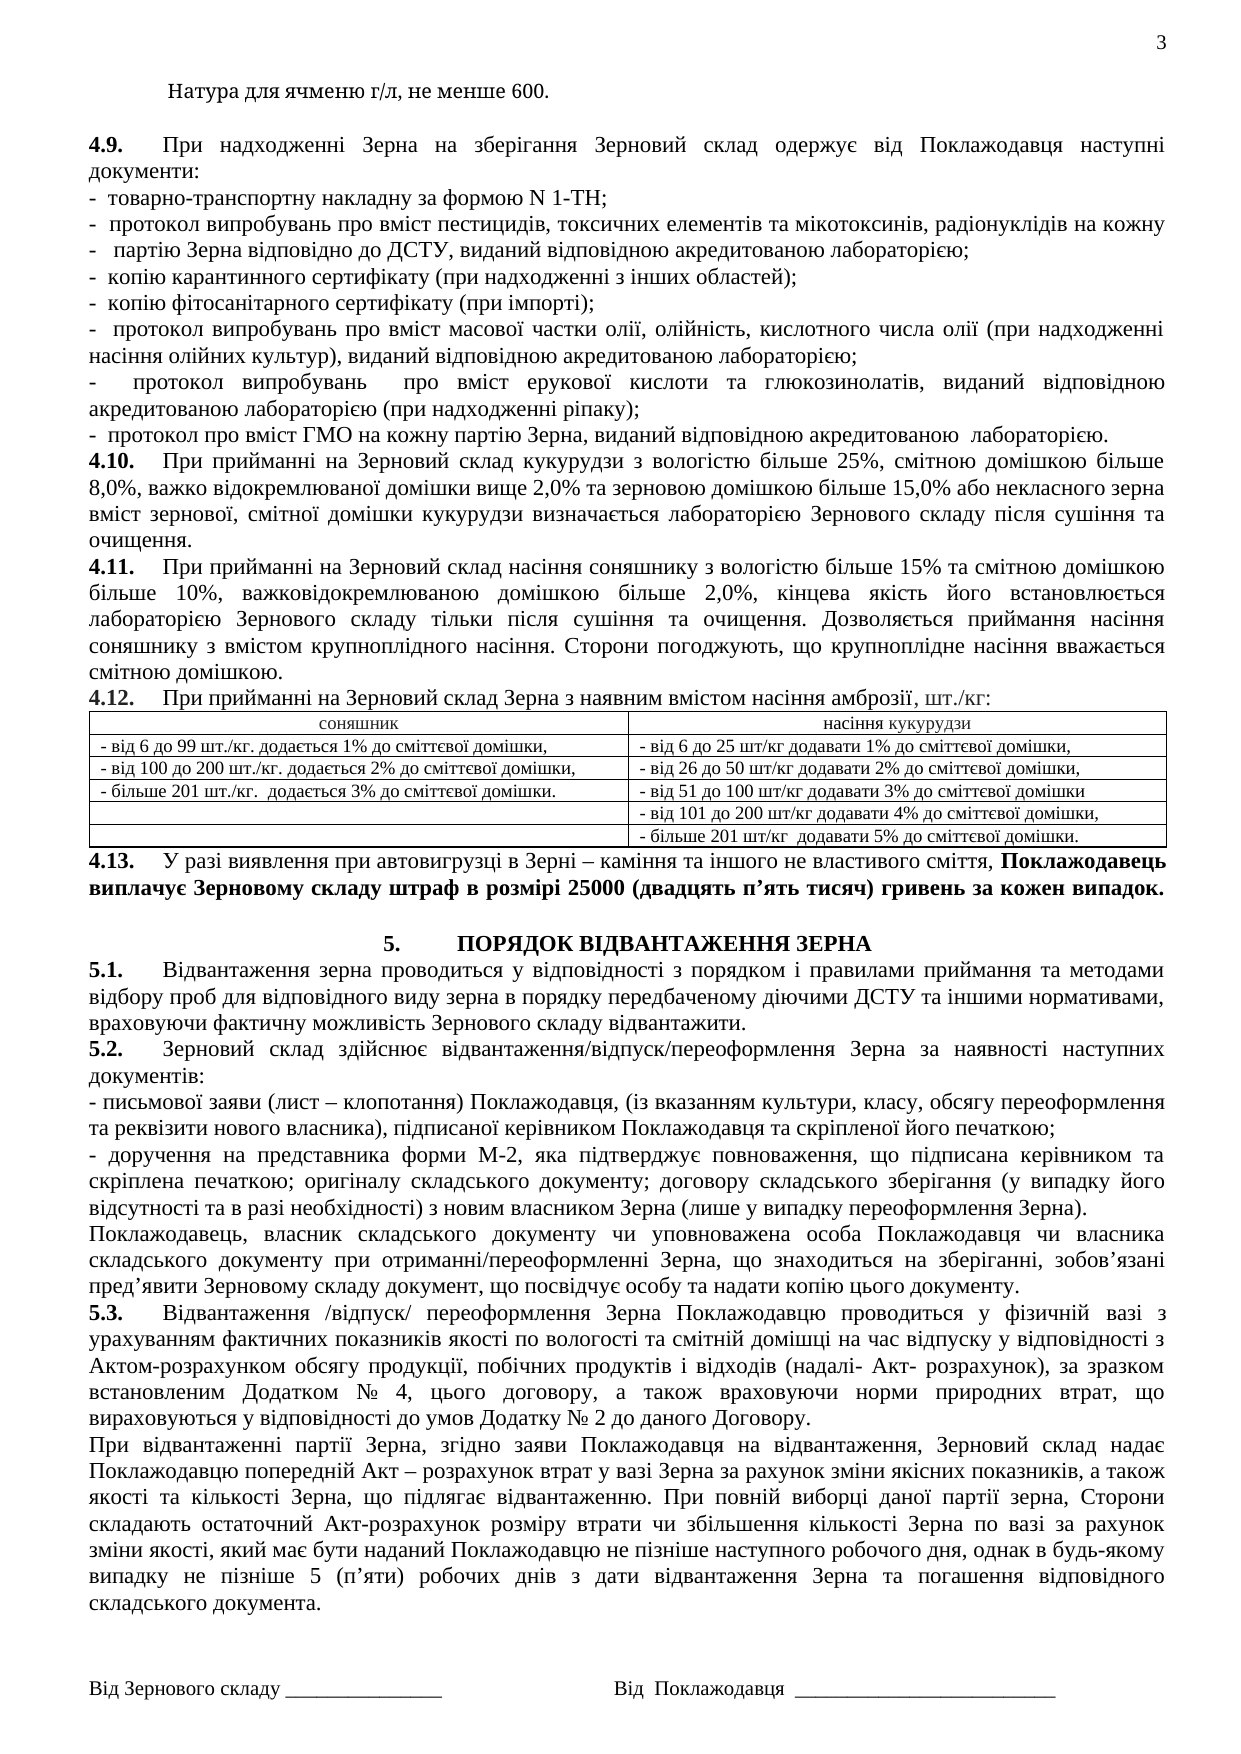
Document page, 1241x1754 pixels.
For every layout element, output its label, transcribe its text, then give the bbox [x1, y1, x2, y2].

text - копію карантинного сертифікату (при надходженні з інших областей); [89, 263, 1166, 289]
table_header насіння кукурудзи [629, 712, 1166, 733]
text - протокол випробувань про вміст ерукової кислоти та глюкозинолатів, виданий відповідною акредитованою лабораторією (при надходженні ріпаку); [89, 368, 1166, 421]
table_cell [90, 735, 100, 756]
list Відвантаження зерна проводиться у відповідності з порядком і правилами приймання та методами відбору проб для відповідного виду зерна в порядку передбаченому діючими ДСТУ та іншими нормативами, враховуючи фактичну можливість Зернового складу відвантажити. [89, 956, 1166, 1035]
text Натура для ячменю г/л, не менше 600. [162, 78, 1166, 105]
table_cell - від 101 до 200 шт/кг додавати 4% до сміттєвої домішки, [629, 802, 1166, 824]
table_header соняшник [90, 712, 628, 733]
list При прийманні на Зерновий склад насіння соняшнику з вологістю більше 15% та смітною домішкою більше 10%, важковідокремлюваною домішкою більше 2,0%, кінцева якість його встановлюється лабораторією Зернового складу тільки після сушіння та очищення. Дозволяється приймання насіння соняшнику з вмістом крупноплідного насіння. Сторони погоджують, що крупноплідне насіння вважається смітною домішкою. [89, 553, 1166, 684]
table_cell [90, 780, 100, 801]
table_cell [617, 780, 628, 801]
table_cell - від 26 до 50 шт/кг додавати 2% до сміттєвої домішки, [629, 757, 1166, 779]
list При надходженні Зерна на зберігання Зерновий склад одержує від Поклажодавця наступні документи: [89, 131, 1166, 184]
text - протокол випробувань про вміст масової частки олії, олійність, кислотного числа олії (при надходженні насіння олійних культур), виданий відповідною акредитованою лабораторією; [89, 316, 1166, 368]
list ПОРЯДОК ВІДВАНТАЖЕННЯ ЗЕРНА [89, 930, 1166, 956]
list При прийманні на Зерновий склад Зерна з наявним вмістом насіння амброзії, шт./кг: [89, 684, 1166, 711]
table_cell [90, 802, 628, 824]
table_cell - від 51 до 100 шт/кг додавати 3% до сміттєвої домішки [629, 780, 1166, 801]
list Зерновий склад здійснює відвантаження/відпуск/переоформлення Зерна за наявності наступних документів: [89, 1035, 1166, 1088]
table_cell [90, 825, 628, 846]
text Поклажодавець, власник складського документу чи уповноважена особа Поклажодавця чи власника складського документу при отриманні/переоформленні Зерна, що знаходиться на зберіганні, зобов’язані пред’явити Зерновому складу документ, що посвідчує особу та надати копію цього документу. [89, 1220, 1166, 1299]
text - доручення на представника форми М-2, яка підтверджує повноваження, що підписана керівником та скріплена печаткою; оригіналу складського документу; договору складського зберігання (у випадку його відсутності та в разі необхідності) з новим власником Зерна (лише у випадку переоформлення Зерна). [89, 1141, 1166, 1220]
text - товарно-транспортну накладну за формою N 1-ТН; [89, 184, 1166, 210]
text - протокол випробувань про вміст пестицидів, токсичних елементів та мікотоксинів, радіонуклідів на кожну - партію Зерна відповідно до ДСТУ, виданий відповідною акредитованою лабораторією; [89, 210, 1166, 263]
text - копію фітосанітарного сертифікату (при імпорті); [89, 289, 1166, 316]
list У разі виявлення при автовигрузці в Зерні – каміння та іншого не властивого сміття, Поклажодавець виплачує Зерновому складу штраф в розмірі 25000 (двадцять п’ять тисяч) гривень за кожен випадок. [89, 848, 1166, 929]
table_cell - від 6 до 25 шт/кг додавати 1% до сміттєвої домішки, [629, 735, 1166, 756]
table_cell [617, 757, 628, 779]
table_cell - більше 201 шт/кг додавати 5% до сміттєвої домішки. [629, 825, 1166, 846]
text При відвантаженні партії Зерна, згідно заяви Поклажодавця на відвантаження, Зерновий склад надає Поклажодавцю попередній Акт – розрахунок втрат у вазі Зерна за рахунок зміни якісних показників, а також якості та кількості Зерна, що підлягає відвантаженню. При повній виборці даної партії зерна, Сторони складають остаточний Акт-розрахунок розміру втрати чи збільшення кількості Зерна по вазі за рахунок зміни якості, який має бути наданий Поклажодавцю не пізніше наступного робочого дня, однак в будь-якому випадку не пізніше 5 (п’яти) робочих днів з дати відвантаження Зерна та погашення відповідного складського документа. [89, 1431, 1166, 1615]
text - протокол про вміст ГМО на кожну партію Зерна, виданий відповідною акредитованою лабораторією. [89, 421, 1166, 447]
list Відвантаження /відпуск/ переоформлення Зерна Поклажодавцю проводиться у фізичній вазі з урахуванням фактичних показників якості по вологості та смітній домішці на час відпуску у відповідності з Актом-розрахунком обсягу продукції, побічних продуктів і відходів (надалі- Акт- розрахунок), за зразком встановленим Додатком № 4, цього договору, а також враховуючи норми природних втрат, що вираховуються у відповідності до умов Додатку № 2 до даного Договору. [89, 1299, 1166, 1431]
list При прийманні на Зерновий склад кукурудзи з вологістю більше 25%, смітною домішкою більше 8,0%, важко відокремлюваної домішки вище 2,0% та зерновою домішкою більше 15,0% або некласного зерна вміст зернової, смітної домішки кукурудзи визначається лабораторією Зернового складу після сушіння та очищення. [89, 447, 1166, 553]
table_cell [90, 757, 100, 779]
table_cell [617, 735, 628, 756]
text - письмової заяви (лист – клопотання) Поклажодавця, (із вказанням культури, класу, обсягу переоформлення та реквізити нового власника), підписаної керівником Поклажодавця та скріпленої його печаткою; [89, 1088, 1166, 1141]
